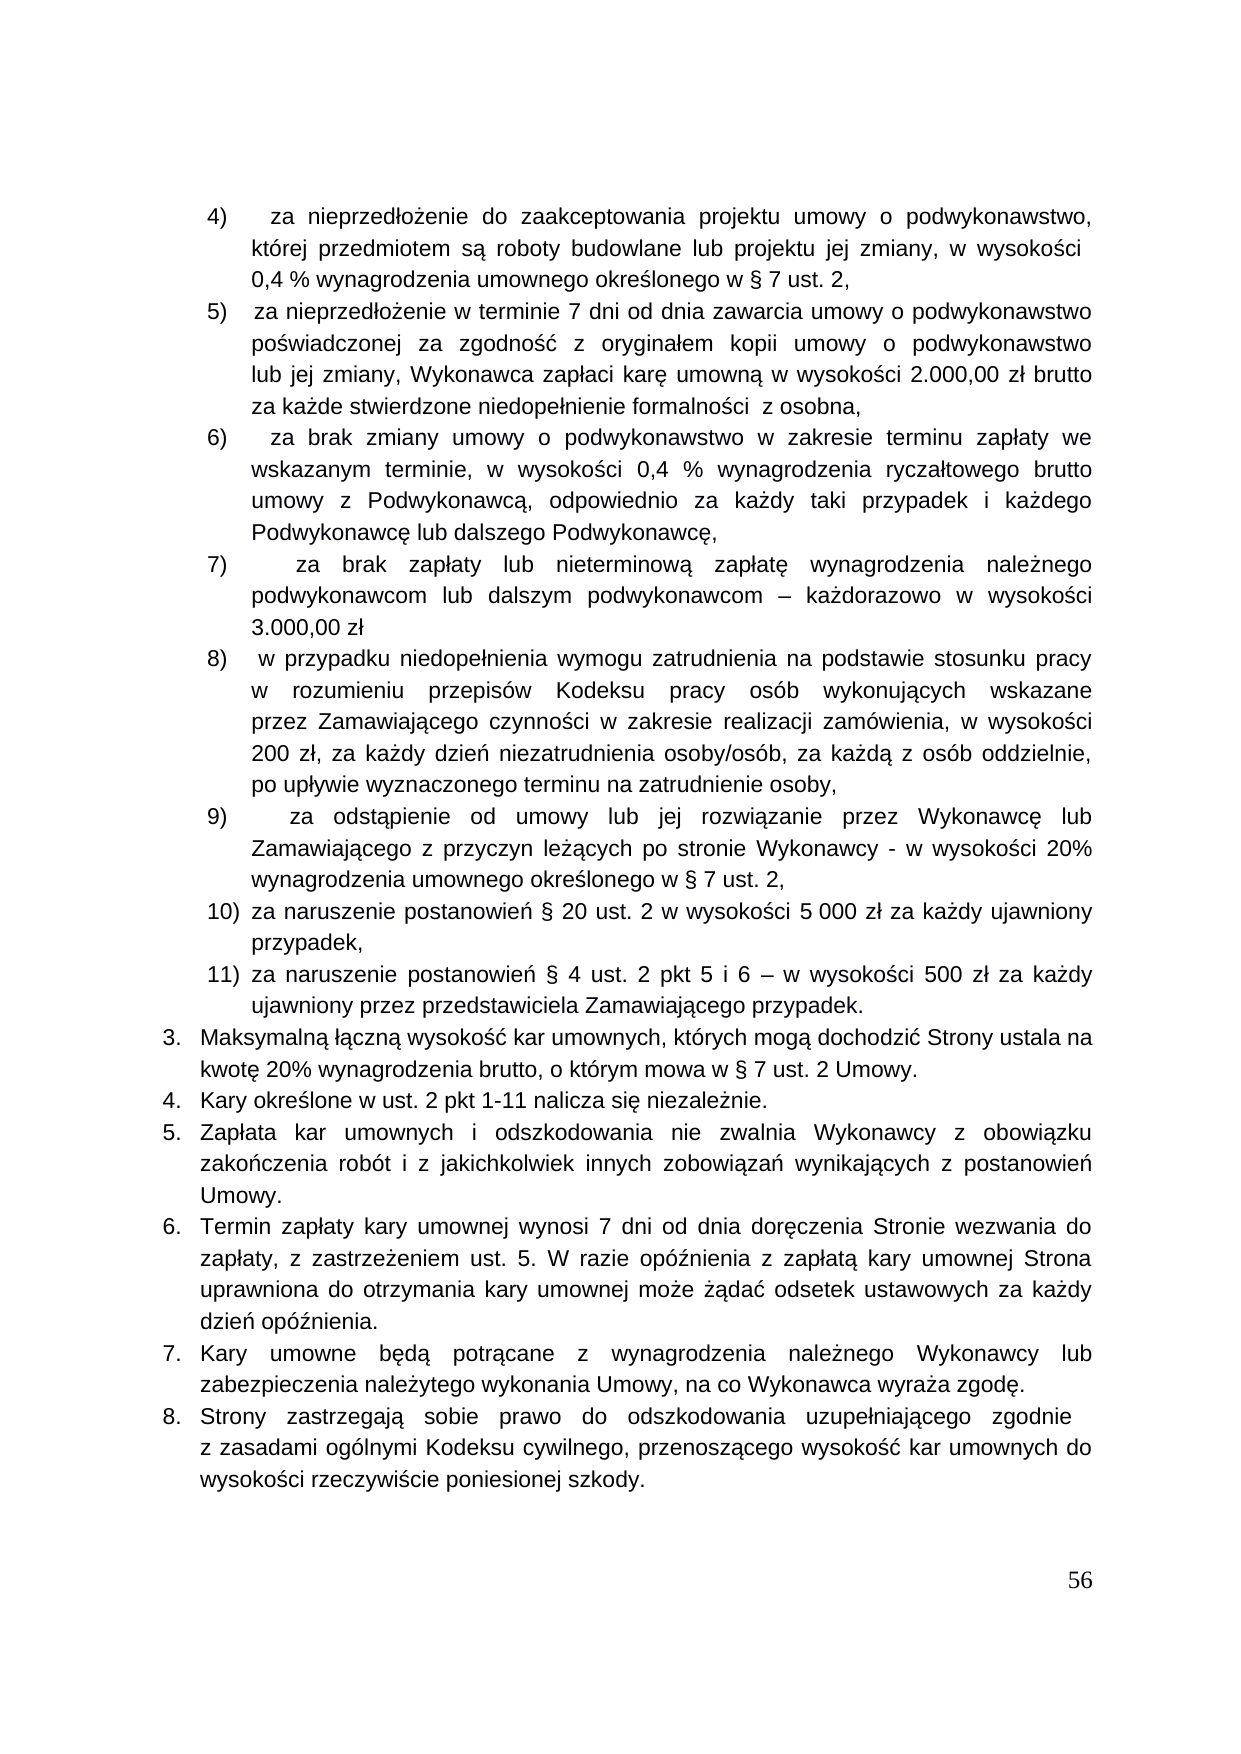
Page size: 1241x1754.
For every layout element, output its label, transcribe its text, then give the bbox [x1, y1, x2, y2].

list Zapłata kar umownych i odszkodowania nie zwalnia Wykonawcy z obowiązku zakończenia robót i z jakichkolwiek innych zobowiązań wynikających z postanowień Umowy. [162, 1119, 1093, 1208]
list Strony zastrzegają sobie prawo do odszkodowania uzupełniającego zgodnie z zasadami ogólnymi Kodeksu cywilnego, przenoszącego wysokość kar umownych do wysokości rzeczywiście poniesionej szkody. [162, 1403, 1093, 1492]
list za naruszenie postanowień § 4 ust. 2 pkt 5 i 6 – w wysokości 500 zł za każdy ujawniony przez przedstawiciela Zamawiającego przypadek. [207, 961, 1093, 1019]
list Kary określone w ust. 2 pkt 1-11 nalicza się niezależnie. [162, 1087, 1093, 1113]
list za brak zapłaty lub nieterminową zapłatę wynagrodzenia należnego podwykonawcom lub dalszym podwykonawcom – każdorazowo w wysokości 3.000,00 zł [207, 551, 1093, 640]
list Kary umowne będą potrącane z wynagrodzenia należnego Wykonawcy lub zabezpieczenia należytego wykonania Umowy, na co Wykonawca wyraża zgodę. [162, 1339, 1093, 1397]
list za nieprzedłożenie w terminie 7 dni od dnia zawarcia umowy o podwykonawstwo poświadczonej za zgodność z oryginałem kopii umowy o podwykonawstwo lub jej zmiany, Wykonawca zapłaci karę umowną w wysokości 2.000,00 zł brutto za każde stwierdzone niedopełnienie formalności z osobna, [207, 298, 1093, 419]
list za brak zmiany umowy o podwykonawstwo w zakresie terminu zapłaty we wskazanym terminie, w wysokości 0,4 % wynagrodzenia ryczałtowego brutto umowy z Podwykonawcą, odpowiednio za każdy taki przypadek i każdego Podwykonawcę lub dalszego Podwykonawcę, [207, 424, 1093, 545]
list za nieprzedłożenie do zaakceptowania projektu umowy o podwykonawstwo, której przedmiotem są roboty budowlane lub projektu jej zmiany, w wysokości 0,4 % wynagrodzenia umownego określonego w § 7 ust. 2, [207, 203, 1093, 293]
list za odstąpienie od umowy lub jej rozwiązanie przez Wykonawcę lub Zamawiającego z przyczyn leżących po stronie Wykonawcy - w wysokości 20% wynagrodzenia umownego określonego w § 7 ust. 2, [207, 803, 1093, 892]
list Termin zapłaty kary umownej wynosi 7 dni od dnia doręczenia Stronie wezwania do zapłaty, z zastrzeżeniem ust. 5. W razie opóźnienia z zapłatą kary umownej Strona uprawniona do otrzymania kary umownej może żądać odsetek ustawowych za każdy dzień opóźnienia. [162, 1213, 1093, 1334]
list w przypadku niedopełnienia wymogu zatrudnienia na podstawie stosunku pracy w rozumieniu przepisów Kodeksu pracy osób wykonujących wskazane przez Zamawiającego czynności w zakresie realizacji zamówienia, w wysokości 200 zł, za każdy dzień niezatrudnienia osoby/osób, za każdą z osób oddzielnie, po upływie wyznaczonego terminu na zatrudnienie osoby, [207, 645, 1093, 798]
list Maksymalną łączną wysokość kar umownych, których mogą dochodzić Strony ustala na kwotę 20% wynagrodzenia brutto, o którym mowa w § 7 ust. 2 Umowy. [162, 1024, 1093, 1082]
list za naruszenie postanowień § 20 ust. 2 w wysokości 5 000 zł za każdy ujawniony przypadek, [207, 898, 1093, 956]
